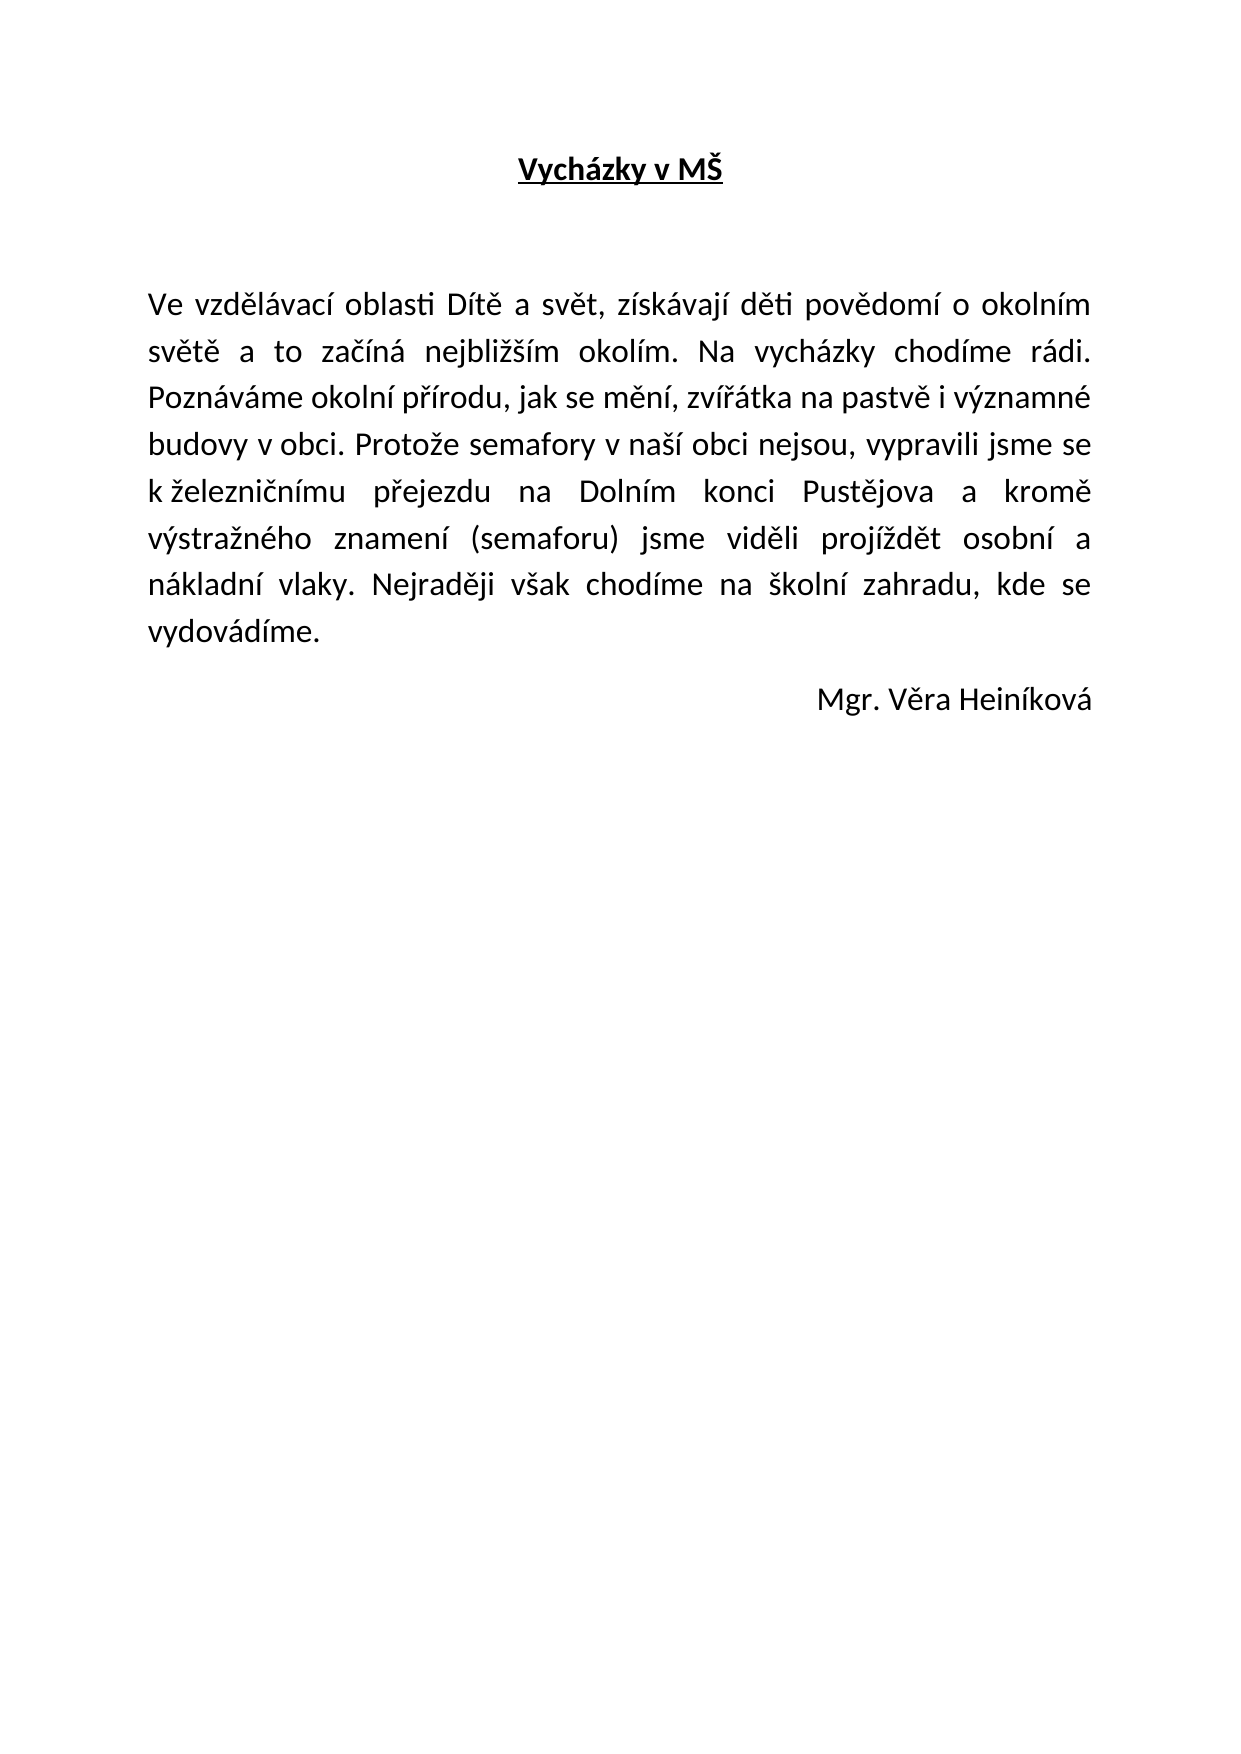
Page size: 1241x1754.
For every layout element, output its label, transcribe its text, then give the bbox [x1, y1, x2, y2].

text Mgr. Věra Heiníková [148, 678, 1093, 718]
text Ve vzdělávací oblasti Dítě a svět, získávají děti povědomí o okolním světě a to začíná nejbližším okolím. Na vycházky chodíme rádi. Poznáváme okolní přírodu, jak se mění, zvířátka na pastvě i významné budovy v obci. Protože semafory v naší obci nejsou, vypravili jsme se k železničnímu přejezdu na Dolním konci Pustějova a kromě výstražného znamení (semaforu) jsme viděli projíždět osobní a nákladní vlaky. Nejraději však chodíme na školní zahradu, kde se vydovádíme. [148, 283, 1093, 651]
text Vycházky v MŠ [148, 148, 1093, 188]
